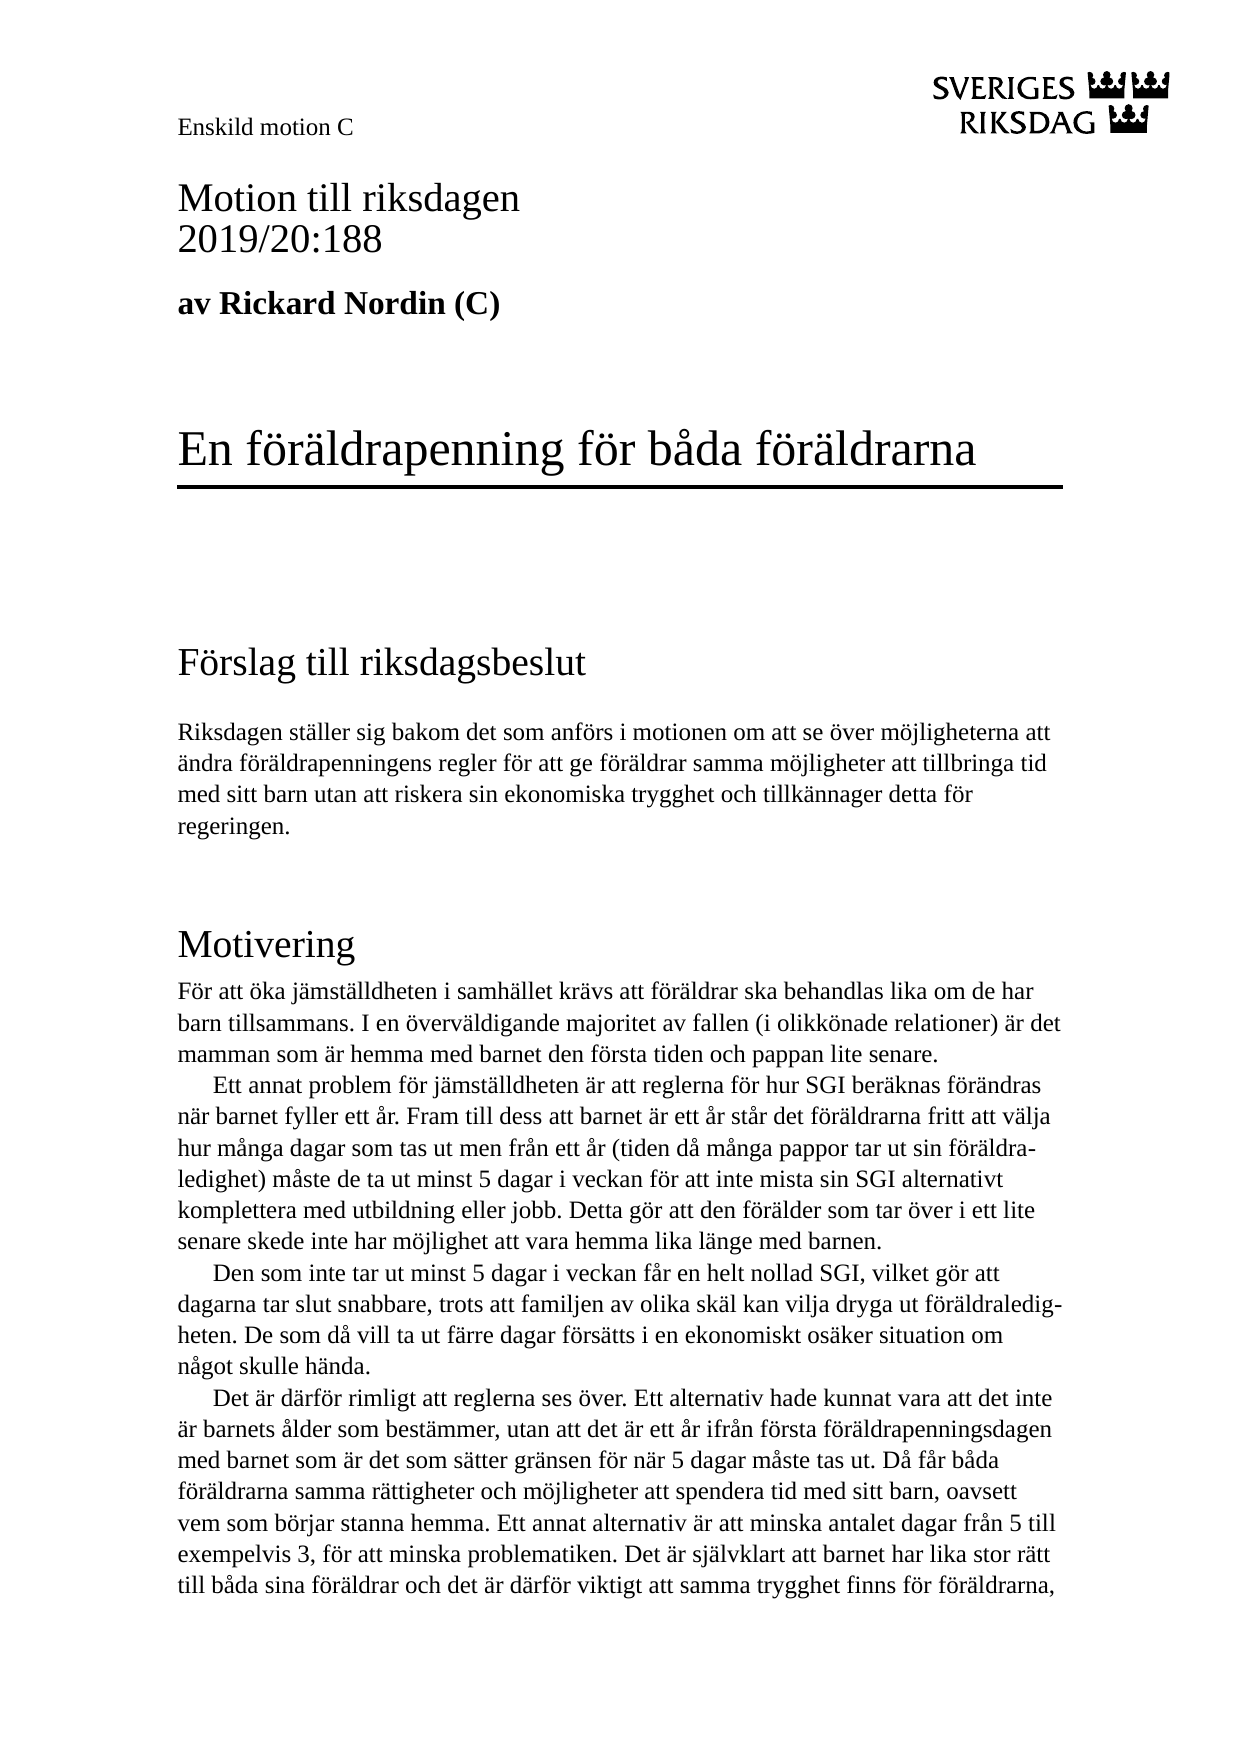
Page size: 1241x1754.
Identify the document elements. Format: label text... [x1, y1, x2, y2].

text Ett annat problem för jämställdheten är att reglerna för hur SGI beräknas förändras när barnet fyller ett år. Fram till dess att barnet är ett år står det föräldrarna fritt att välja hur många dagar som tas ut men från ett år (tiden då många pappor tar ut sin föräldraledighet) måste de ta ut minst 5 dagar i veckan för att inte mista sin SGI alternativt komplettera med utbildning eller jobb. Detta gör att den förälder som tar över i ett lite senare skede inte har möjlighet att vara hemma lika länge med barnen. [177, 1068, 1063, 1255]
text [177, 1380, 1063, 1599]
text För att öka jämställdheten i samhället krävs att föräldrar ska behandlas lika om de har barn tillsammans. I en överväldigande majoritet av fallen (i olikkönade relationer) är det mamman som är hemma med barnet den första tiden och pappan lite senare. [177, 974, 1063, 1068]
text Den som inte tar ut minst 5 dagar i veckan får en helt nollad SGI, vilket gör att dagarna tar slut snabbare, trots att familjen av olika skäl kan vilja dryga ut föräldraledigheten. De som då vill ta ut färre dagar försätts i en ekonomiskt osäker situation om något skulle hända. [177, 1255, 1063, 1380]
